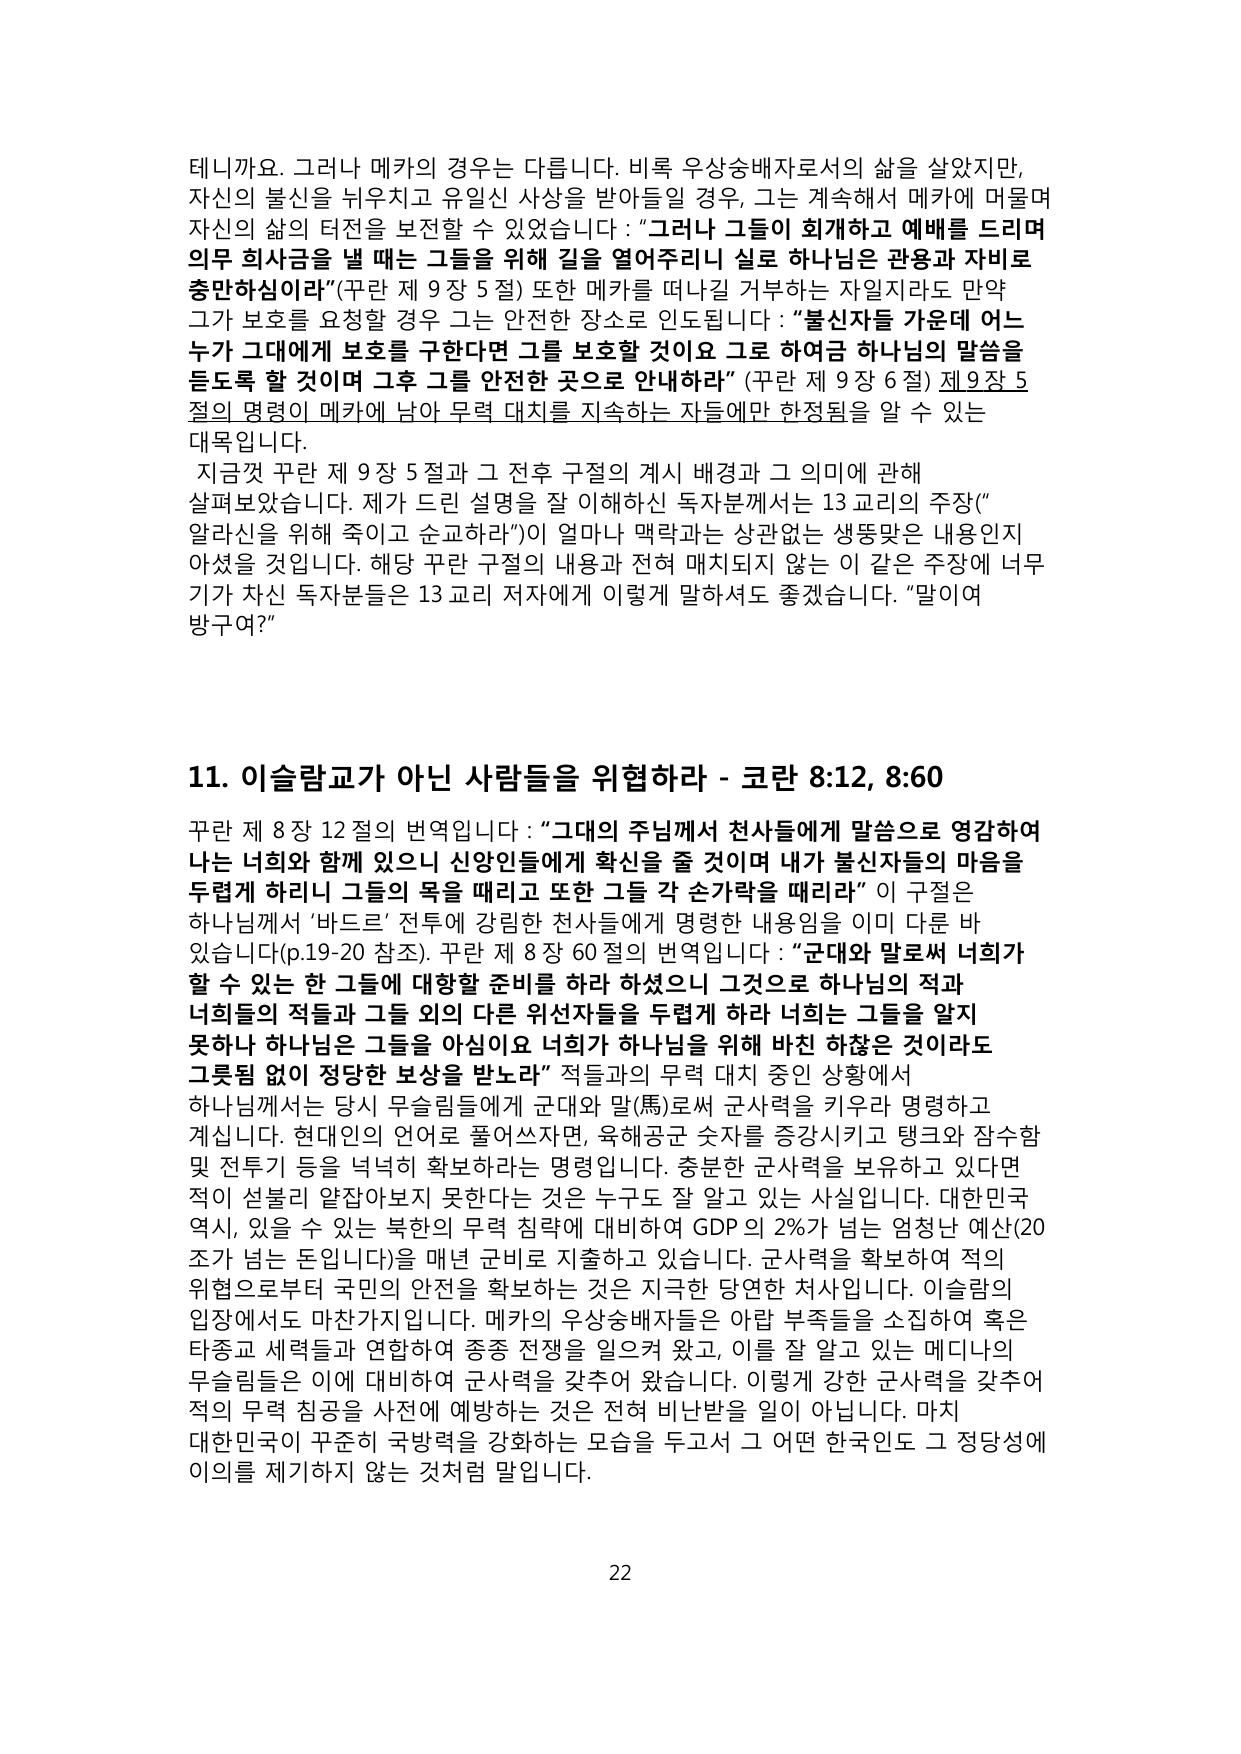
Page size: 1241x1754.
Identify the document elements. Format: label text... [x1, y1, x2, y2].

text 꾸란 제 8장 12절의 번역입니다 : “그대의 주님께서 천사들에게 말씀으로 영감하여 나는 너희와 함께 있으니 신앙인들에게 확신을 줄 것이며 내가 불신자들의 마음을 두렵게 하리니 그들의 목을 때리고 또한 그들 각 손가락을 때리라” 이 구절은 하나님께서 ‘바드르’ 전투에 강림한 천사들에게 명령한 내용임을 이미 다룬 바 있습니다(p.19-20 참조). 꾸란 제 8장 60절의 번역입니다 : “군대와 말로써 너희가 할 수 있는 한 그들에 대항할 준비를 하라 하셨으니 그것으로 하나님의 적과 너희들의 적들과 그들 외의 다른 위선자들을 두렵게 하라 너희는 그들을 알지 못하나 하나님은 그들을 아심이요 너희가 하나님을 위해 바친 하찮은 것이라도 그릇됨 없이 정당한 보상을 받노라” 적들과의 무력 대치 중인 상황에서 하나님께서는 당시 무슬림들에게 군대와 말(馬)로써 군사력을 키우라 명령하고 계십니다. 현대인의 언어로 풀어쓰자면, 육해공군 숫자를 증강시키고 탱크와 잠수함 및 전투기 등을 넉넉히 확보하라는 명령입니다. 충분한 군사력을 보유하고 있다면 적이 섣불리 얕잡아보지 못한다는 것은 누구도 잘 알고 있는 사실입니다. 대한민국 역시, 있을 수 있는 북한의 무력 침략에 대비하여 GDP의 2%가 넘는 엄청난 예산(20조가 넘는 돈입니다)을 매년 군비로 지출하고 있습니다. 군사력을 확보하여 적의 위협으로부터 국민의 안전을 확보하는 것은 지극한 당연한 처사입니다. 이슬람의 입장에서도 마찬가지입니다. 메카의 우상숭배자들은 아랍 부족들을 소집하여 혹은 타종교 세력들과 연합하여 종종 전쟁을 일으켜 왔고, 이를 잘 알고 있는 메디나의 무슬림들은 이에 대비하여 군사력을 갖추어 왔습니다. 이렇게 강한 군사력을 갖추어 적의 무력 침공을 사전에 예방하는 것은 전혀 비난받을 일이 아닙니다. 마치 대한민국이 꾸준히 국방력을 강화하는 모습을 두고서 그 어떤 한국인도 그 정당성에 이의를 제기하지 않는 것처럼 말입니다. [187, 814, 1053, 1485]
text 11. 이슬람교가 아닌 사람들을 위협하라 - 코란 8:12, 8:60 [187, 755, 1053, 794]
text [187, 150, 1053, 455]
text 지금껏 꾸란 제 9장 5절과 그 전후 구절의 계시 배경과 그 의미에 관해 살펴보았습니다. 제가 드린 설명을 잘 이해하신 독자분께서는 13교리의 주장(“알라신을 위해 죽이고 순교하라”)이 얼마나 맥락과는 상관없는 생뚱맞은 내용인지 아셨을 것입니다. 해당 꾸란 구절의 내용과 전혀 매치되지 않는 이 같은 주장에 너무 기가 차신 독자분들은 13교리 저자에게 이렇게 말하셔도 좋겠습니다. “말이여 방구여?” [187, 455, 1053, 638]
